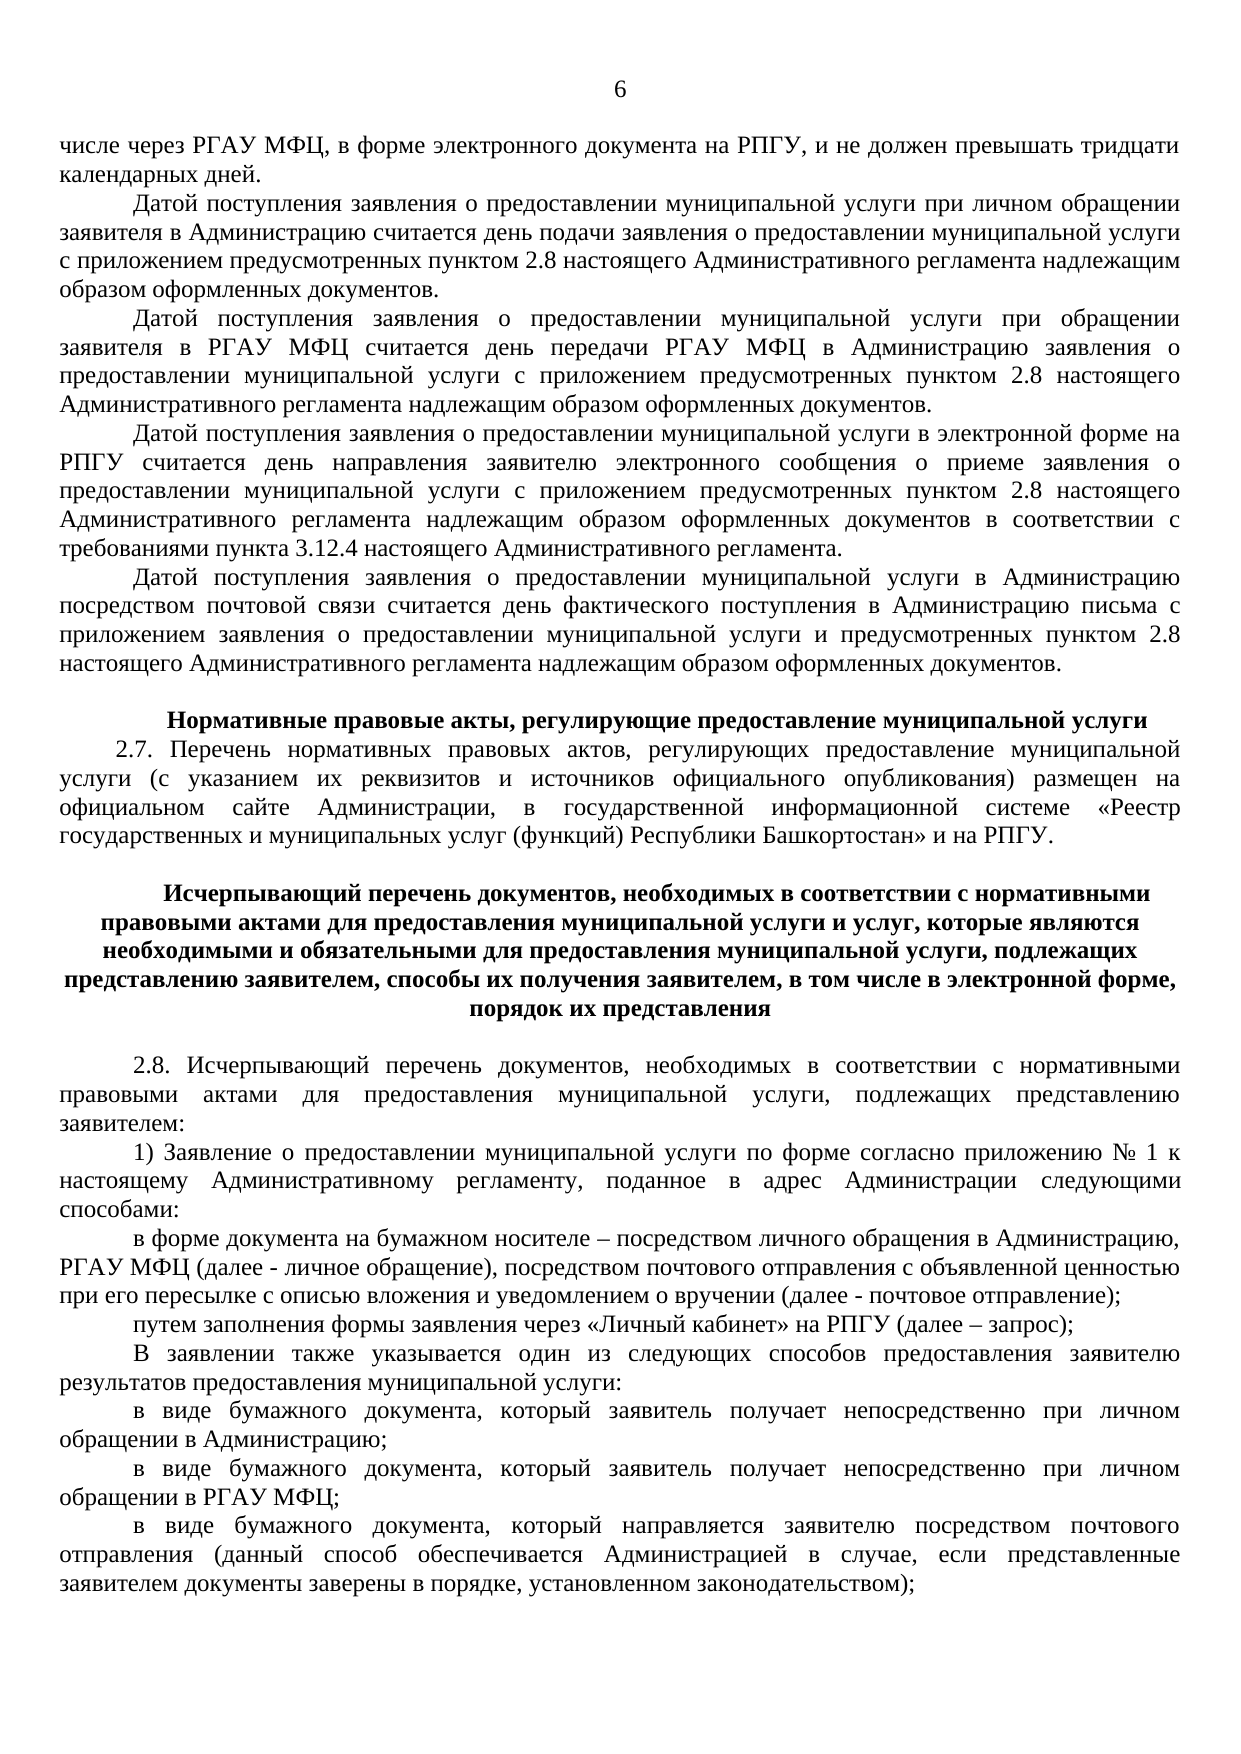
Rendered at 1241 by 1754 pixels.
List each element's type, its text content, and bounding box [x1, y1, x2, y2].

text В заявлении также указывается один из следующих способов предоставления заявителю результатов предоставления муниципальной услуги: [59, 1338, 1181, 1396]
text Датой поступления заявления о предоставлении муниципальной услуги при личном обращении заявителя в Администрацию считается день подачи заявления о предоставлении муниципальной услуги с приложением предусмотренных пунктом 2.8 настоящего Административного регламента надлежащим образом оформленных документов. [59, 188, 1181, 303]
text Нормативные правовые акты, регулирующие предоставление муниципальной услуги [59, 706, 1181, 734]
text Датой поступления заявления о предоставлении муниципальной услуги в электронной форме на РПГУ считается день направления заявителю электронного сообщения о приеме заявления о предоставлении муниципальной услуги с приложением предусмотренных пунктом 2.8 настоящего Административного регламента надлежащим образом оформленных документов в соответствии с требованиями пункта 3.12.4 настоящего Административного регламента. [59, 418, 1181, 562]
text Исчерпывающий перечень документов, необходимых в соответствии с нормативными правовыми актами для предоставления муниципальной услуги и услуг, которые являются необходимыми и обязательными для предоставления муниципальной услуги, подлежащих представлению заявителем, способы их получения заявителем, в том числе в электронной форме, порядок их представления [59, 878, 1181, 1022]
text в форме документа на бумажном носителе – посредством личного обращения в Администрацию, РГАУ МФЦ (далее - личное обращение), посредством почтового отправления с объявленной ценностью при его пересылке с описью вложения и уведомлением о вручении (далее - почтовое отправление); [59, 1223, 1181, 1309]
text в виде бумажного документа, который заявитель получает непосредственно при личном обращении в Администрацию; [59, 1396, 1181, 1453]
text 2.8. Исчерпывающий перечень документов, необходимых в соответствии с нормативными правовыми актами для предоставления муниципальной услуги, подлежащих представлению заявителем: [59, 1051, 1181, 1137]
text Датой поступления заявления о предоставлении муниципальной услуги при обращении заявителя в РГАУ МФЦ считается день передачи РГАУ МФЦ в Администрацию заявления о предоставлении муниципальной услуги с приложением предусмотренных пунктом 2.8 настоящего Административного регламента надлежащим образом оформленных документов. [59, 303, 1181, 418]
text путем заполнения формы заявления через «Личный кабинет» на РПГУ (далее – запрос); [59, 1309, 1181, 1338]
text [59, 131, 1181, 188]
text Датой поступления заявления о предоставлении муниципальной услуги в Администрацию посредством почтовой связи считается день фактического поступления в Администрацию письма с приложением заявления о предоставлении муниципальной услуги и предусмотренных пунктом 2.8 настоящего Административного регламента надлежащим образом оформленных документов. [59, 562, 1181, 677]
text 2.7. Перечень нормативных правовых актов, регулирующих предоставление муниципальной услуги (с указанием их реквизитов и источников официального опубликования) размещен на официальном сайте Администрации, в государственной информационной системе «Реестр государственных и муниципальных услуг (функций) Республики Башкортостан» и на РПГУ. [59, 734, 1181, 849]
text 1) Заявление о предоставлении муниципальной услуги по форме согласно приложению № 1 к настоящему Административному регламенту, поданное в адрес Администрации следующими способами: [59, 1137, 1181, 1223]
text в виде бумажного документа, который направляется заявителю посредством почтового отправления (данный способ обеспечивается Администрацией в случае, если представленные заявителем документы заверены в порядке, установленном законодательством); [59, 1511, 1181, 1597]
text в виде бумажного документа, который заявитель получает непосредственно при личном обращении в РГАУ МФЦ; [59, 1453, 1181, 1511]
